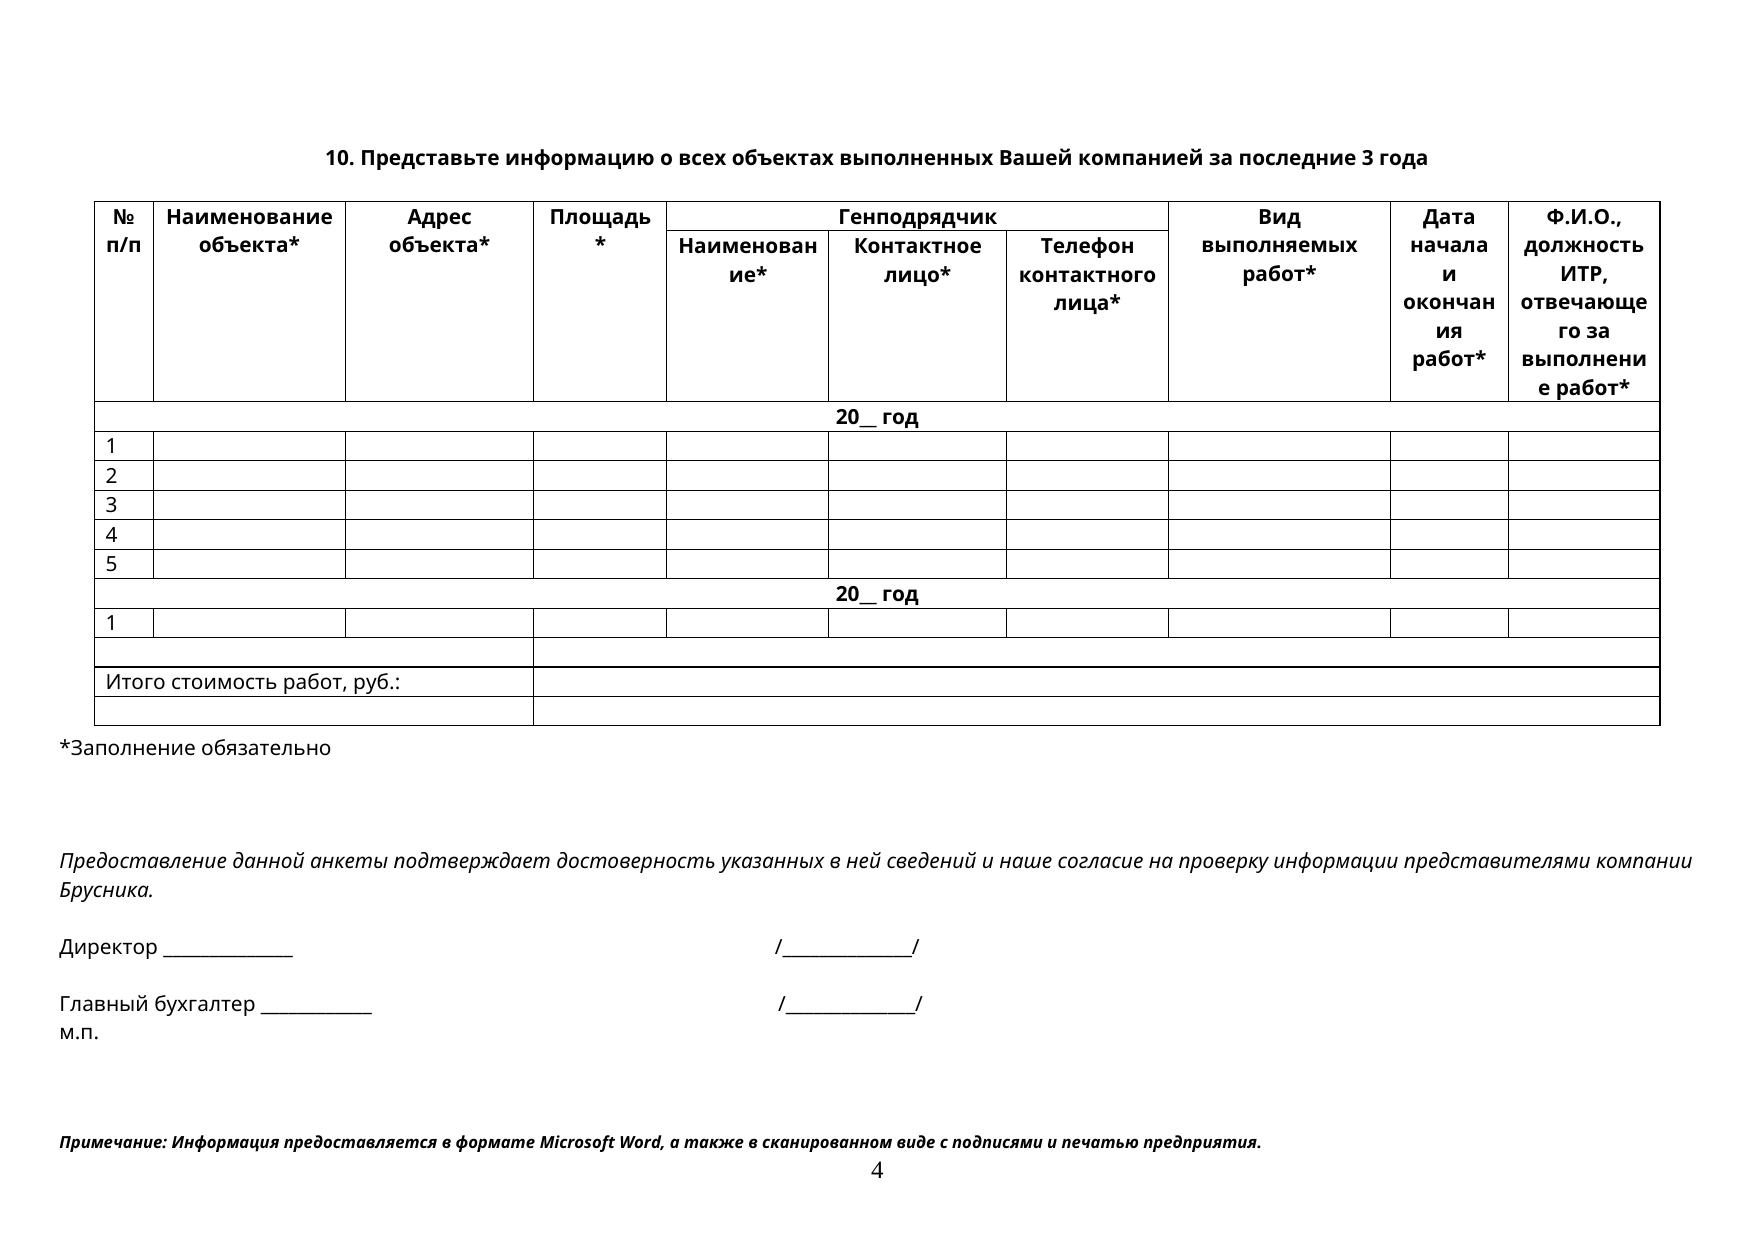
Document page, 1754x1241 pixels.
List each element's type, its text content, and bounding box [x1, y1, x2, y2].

table_cell Контактное лицо* [829, 231, 1006, 401]
table_cell [1007, 461, 1168, 489]
table_header Вид выполняемых работ* [1169, 202, 1390, 401]
table_cell [1007, 432, 1168, 460]
table_cell [667, 609, 828, 637]
table_cell [1391, 432, 1508, 460]
table_cell [154, 461, 345, 489]
table_cell [534, 638, 1659, 666]
table_cell [346, 432, 533, 460]
table_cell [1007, 520, 1168, 548]
table_cell [829, 520, 1006, 548]
table_cell [1007, 609, 1168, 637]
table_cell [829, 491, 1006, 519]
table_header Ф.И.О., должность ИТР, отвечающего за выполнение работ* [1509, 202, 1659, 401]
table_cell [346, 609, 533, 637]
text м.п. [59, 1017, 1695, 1046]
table_cell 1 [95, 609, 153, 637]
table_cell [154, 491, 345, 519]
table_cell 20__ год [95, 402, 1659, 431]
table_header Адрес объекта* [346, 202, 533, 401]
table_cell [534, 491, 666, 519]
table_cell [1509, 609, 1659, 637]
table_cell [1509, 461, 1659, 489]
table_cell [346, 491, 533, 519]
table_cell [154, 520, 345, 548]
table_cell [667, 461, 828, 489]
table_cell [1169, 432, 1390, 460]
table_cell [1391, 461, 1508, 489]
text Предоставление данной анкеты подтверждает достоверность указанных в ней сведений и наше согласие на проверку информации представителями компании Брусника. [59, 846, 1695, 903]
table_cell [829, 432, 1006, 460]
table_cell [1509, 550, 1659, 578]
table_cell [154, 550, 345, 578]
table_cell [829, 461, 1006, 489]
table_cell 20__ год [95, 579, 1659, 607]
table_cell [534, 461, 666, 489]
table_cell [154, 609, 345, 637]
subtitle 10. Представьте информацию о всех объектах выполненных Вашей компанией за последние 3 года [59, 143, 1695, 172]
table_cell [1169, 461, 1390, 489]
text Главный бухгалтер ____________ /______________/ [59, 989, 1695, 1017]
table_cell 5 [95, 550, 153, 578]
table_cell [829, 609, 1006, 637]
text Директор ______________ /______________/ [59, 932, 1695, 960]
table_cell [1509, 432, 1659, 460]
table_cell [1391, 550, 1508, 578]
table_cell [1169, 609, 1390, 637]
table_cell [667, 520, 828, 548]
table_cell 2 [95, 461, 153, 489]
table_cell [534, 520, 666, 548]
table_cell [1391, 491, 1508, 519]
table_cell [667, 550, 828, 578]
table_cell [346, 520, 533, 548]
table_cell 4 [95, 520, 153, 548]
table_cell [1169, 550, 1390, 578]
table_cell Наименование* [667, 231, 828, 401]
table_cell [667, 432, 828, 460]
table_cell [346, 461, 533, 489]
text *Заполнение обязательно [59, 178, 1695, 761]
table_header Наименование объекта* [154, 202, 345, 401]
table_cell [1391, 609, 1508, 637]
table_header Площадь* [534, 202, 666, 401]
table_cell [534, 609, 666, 637]
table_cell [154, 432, 345, 460]
table_header Дата начала и окончания работ* [1391, 202, 1508, 401]
table_cell 1 [95, 432, 153, 460]
text Примечание: Информация предоставляется в формате Microsoft Word, а также в сканированном виде с подписями и печатью предприятия. [59, 1131, 1695, 1153]
table_cell [1169, 520, 1390, 548]
table_cell [1509, 491, 1659, 519]
table_cell [534, 550, 666, 578]
table_cell [1391, 520, 1508, 548]
table_cell [95, 638, 533, 666]
table_header № п/п [95, 202, 153, 401]
table_cell [1509, 520, 1659, 548]
table_cell [534, 668, 1659, 696]
table_cell 3 [95, 491, 153, 519]
table_cell [1007, 491, 1168, 519]
table_cell [95, 697, 533, 725]
table_cell Итого стоимость работ, руб.: [95, 668, 533, 696]
table_cell [667, 491, 828, 519]
table_cell [1007, 550, 1168, 578]
table_cell [1169, 491, 1390, 519]
table_cell [346, 550, 533, 578]
table_cell Телефон контактного лица* [1007, 231, 1168, 401]
table_cell [829, 550, 1006, 578]
table_header Генподрядчик [667, 202, 1168, 230]
table_cell [534, 432, 666, 460]
table_cell [534, 697, 1659, 725]
